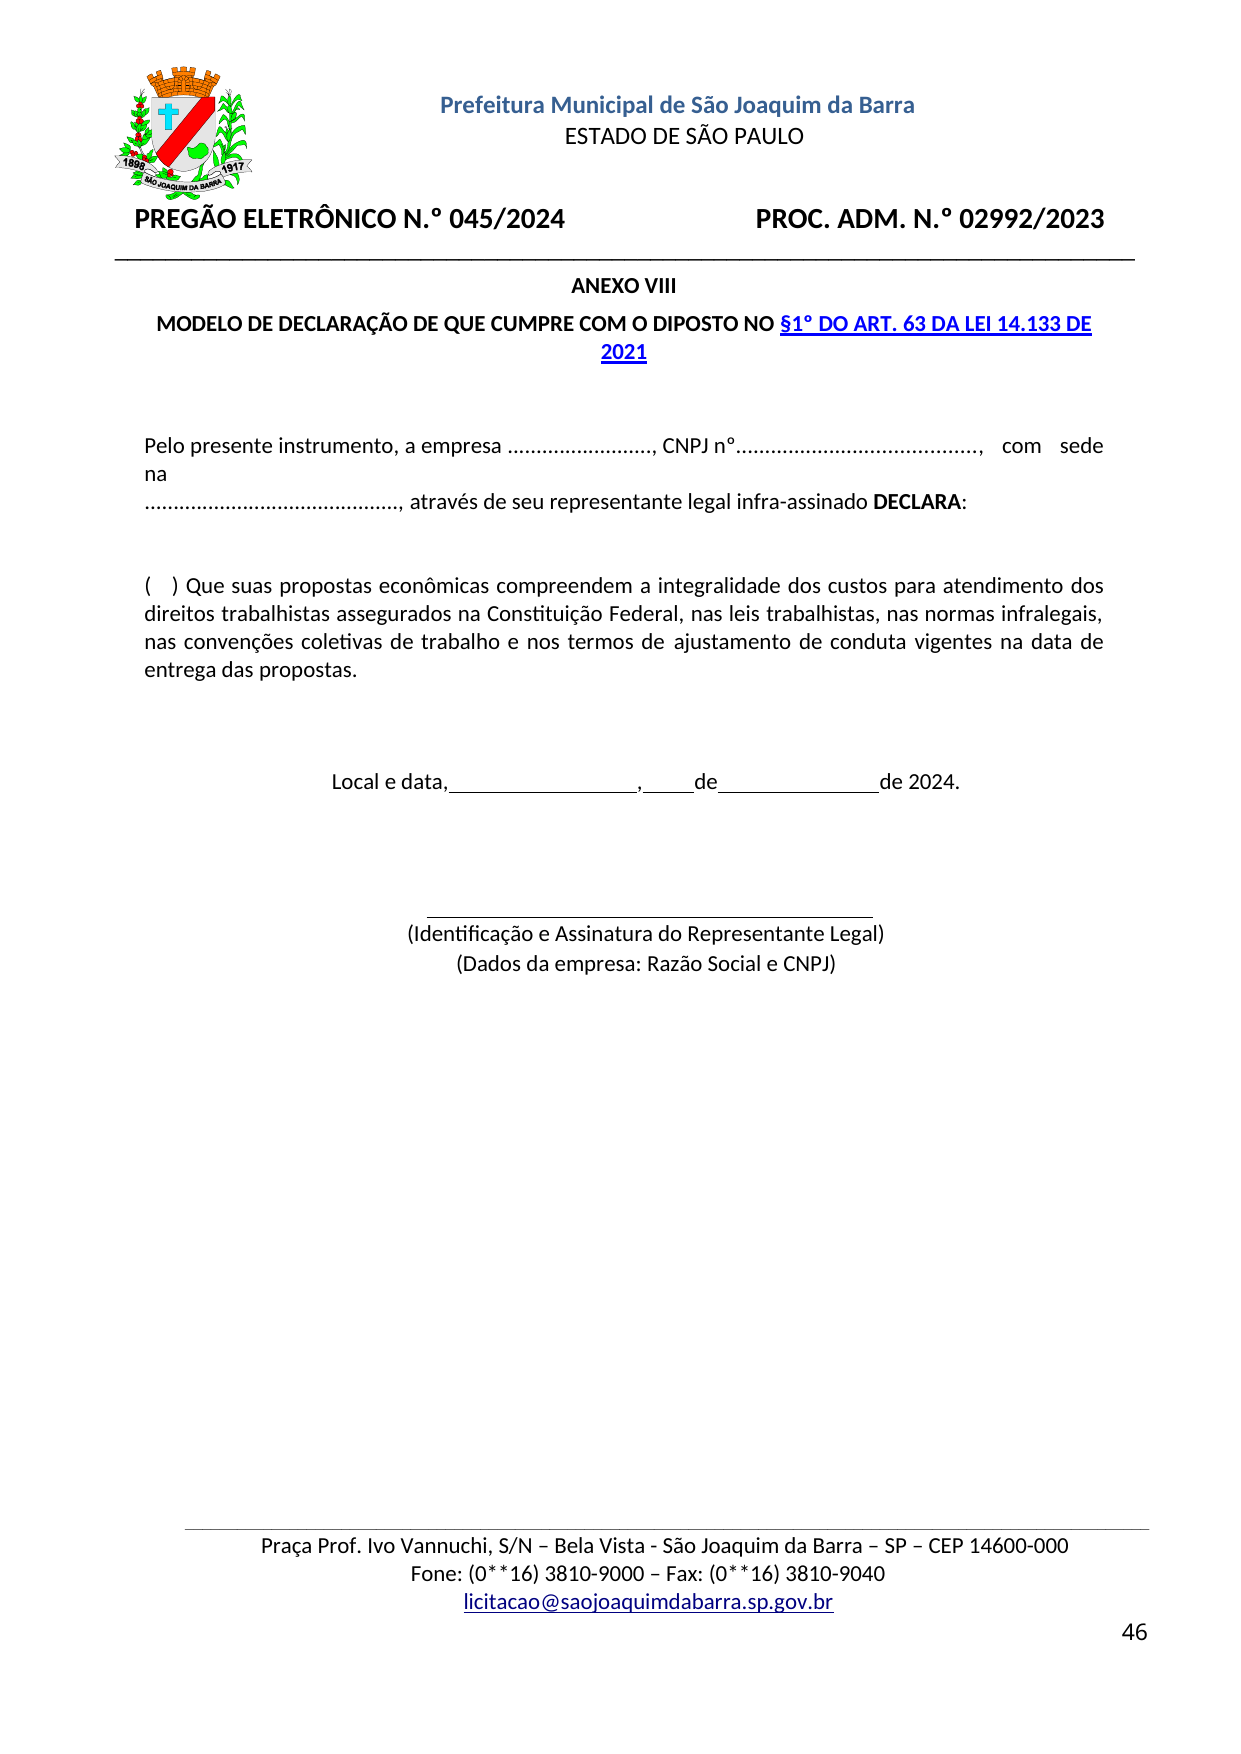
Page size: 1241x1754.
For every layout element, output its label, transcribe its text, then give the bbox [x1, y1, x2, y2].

subtitle MODELO DE DECLARAÇÃO DE QUE CUMPRE COM O DIPOSTO NO §1º DO ART. 63 DA LEI 14.133 DE 2021 [144, 309, 1103, 365]
text Local e data, , de de 2024. [144, 767, 1148, 796]
text ............................................, através de seu representante legal infra-assinado DECLARA: [144, 487, 1103, 515]
text (Dados da empresa: Razão Social e CNPJ) [144, 949, 1148, 977]
text ( ) Que suas propostas econômicas compreendem a integralidade dos custos para atendimento dos direitos trabalhistas assegurados na Constituição Federal, nas leis trabalhistas, nas normas infralegais, nas convenções coletivas de trabalho e nos termos de ajustamento de conduta vigentes na data de entrega das propostas. [144, 571, 1103, 683]
text (Identificação e Assinatura do Representante Legal) [144, 912, 1148, 948]
subtitle ANEXO VIII [144, 271, 1103, 299]
text Pelo presente instrumento, a empresa ........................., CNPJ nº , com sede na [144, 431, 1103, 487]
